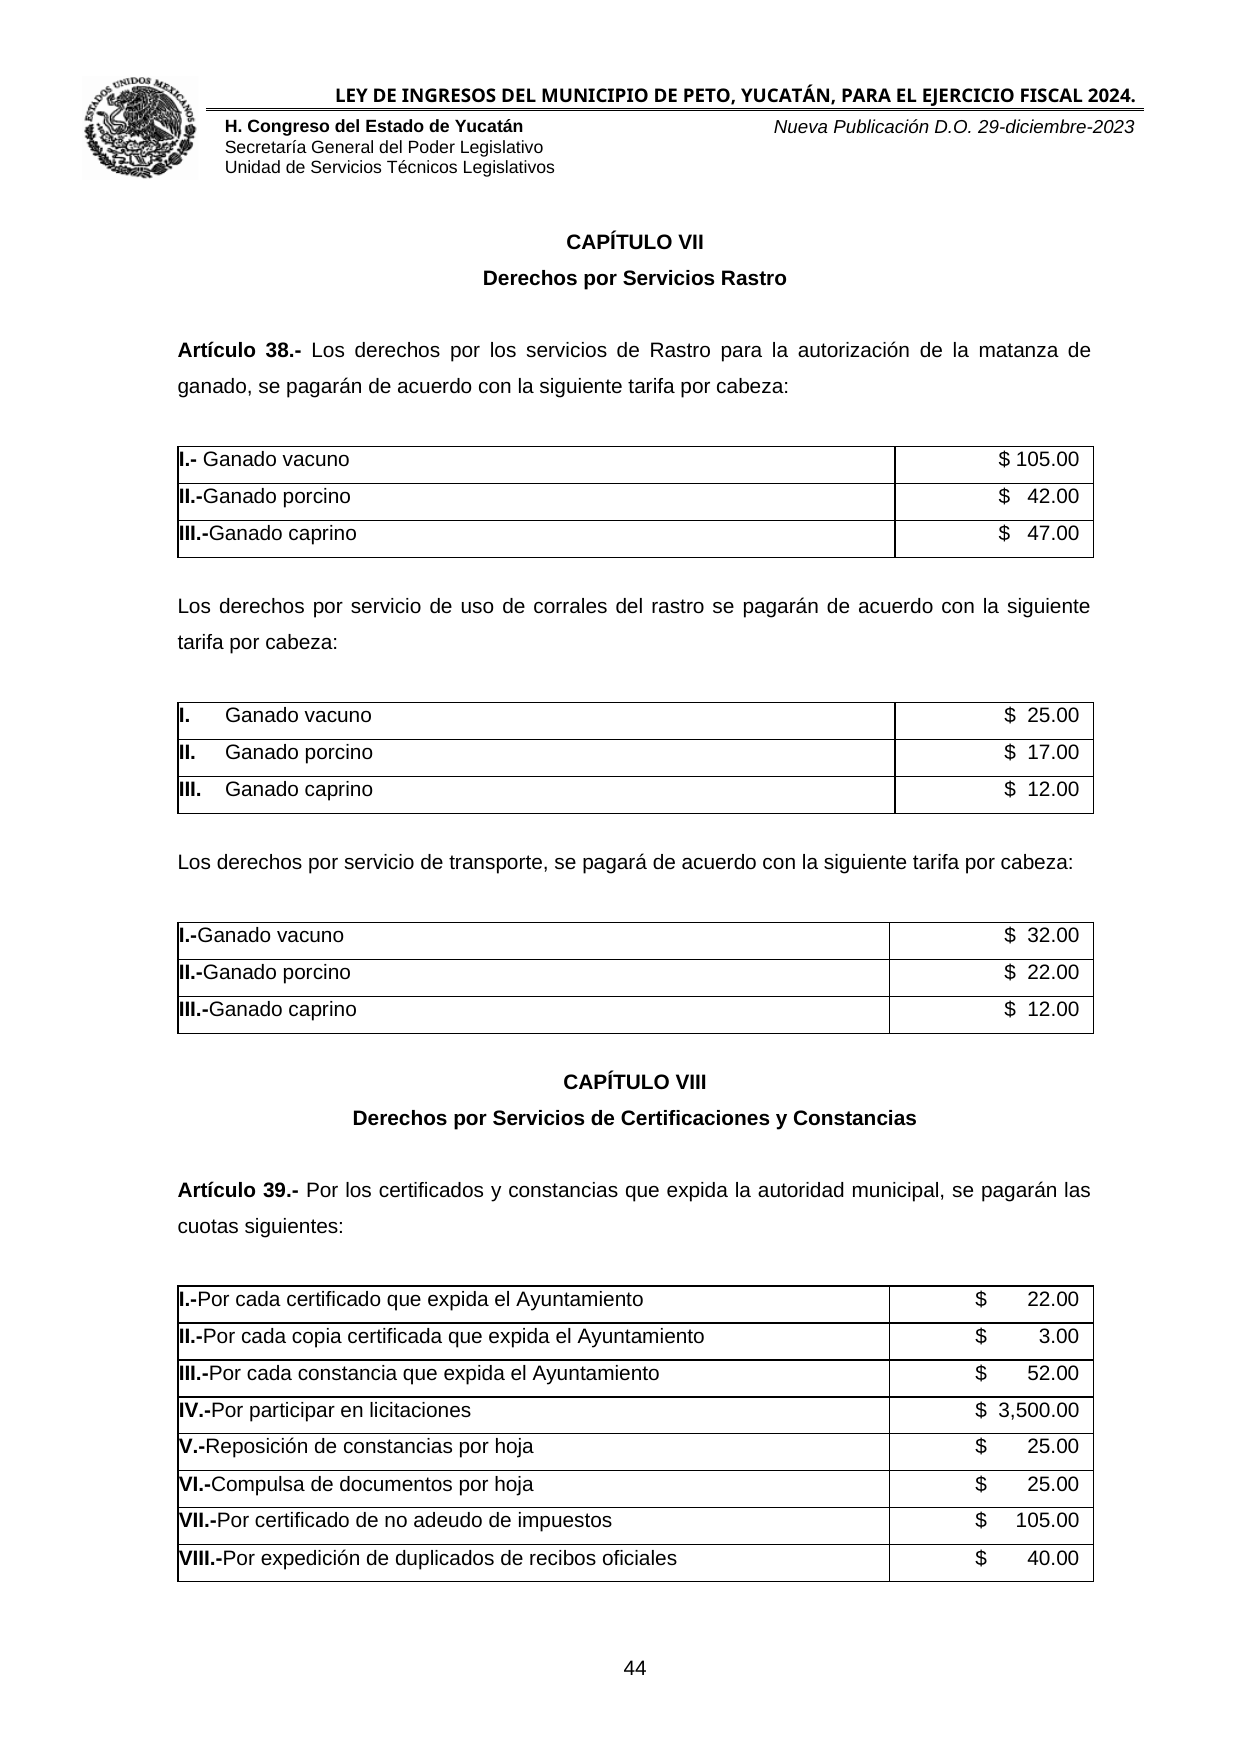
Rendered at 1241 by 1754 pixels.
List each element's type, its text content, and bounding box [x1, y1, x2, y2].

table_cell $ 17.00 [896, 740, 1093, 776]
text Artículo 39.- Por los certificados y constancias que expida la autoridad municipal, se pagarán las cuotas siguientes: [177, 1177, 1092, 1237]
table_header I.-Por cada certificado que expida el Ayuntamiento [179, 1287, 889, 1322]
table_cell $ 25.00 [890, 1471, 1093, 1507]
text Los derechos por servicio de uso de corrales del rastro se pagarán de acuerdo con la siguiente tarifa por cabeza: [177, 594, 1092, 654]
table_cell $ 47.00 [896, 521, 1093, 557]
table_header I.- Ganado vacuno [179, 447, 894, 483]
table_cell $ 3.00 [890, 1324, 1093, 1359]
table_header $ 25.00 [896, 703, 1093, 739]
table_cell V.-Reposición de constancias por hoja [179, 1434, 889, 1470]
table_cell VII.-Por certificado de no adeudo de impuestos [179, 1508, 889, 1544]
text Artículo 38.- Los derechos por los servicios de Rastro para la autorización de la matanza de ganado, se pagarán de acuerdo con la siguiente tarifa por cabeza: [177, 338, 1092, 398]
table_header $ 22.00 [890, 1287, 1093, 1322]
text Derechos por Servicios Rastro [177, 266, 1092, 290]
text CAPÍTULO VIII [177, 1070, 1092, 1094]
table_cell III.-Por cada constancia que expida el Ayuntamiento [179, 1361, 889, 1396]
table_cell $ 52.00 [890, 1361, 1093, 1396]
table_cell III.-Ganado caprino [179, 521, 894, 557]
text CAPÍTULO VII [177, 230, 1092, 254]
table_cell $ 12.00 [890, 997, 1093, 1032]
text Derechos por Servicios de Certificaciones y Constancias [177, 1106, 1092, 1129]
table_cell II.-Por cada copia certificada que expida el Ayuntamiento [179, 1324, 889, 1359]
table_cell $ 25.00 [890, 1434, 1093, 1470]
table_header $ 105.00 [896, 447, 1093, 483]
table_cell $ 22.00 [890, 960, 1093, 996]
table_cell II.-Ganado porcino [179, 484, 894, 520]
table_cell VIII.-Por expedición de duplicados de recibos oficiales [179, 1545, 889, 1581]
table_cell II. Ganado porcino [179, 740, 894, 776]
table_cell VI.-Compulsa de documentos por hoja [179, 1471, 889, 1507]
table_cell $ 40.00 [890, 1545, 1093, 1581]
table_cell IV.-Por participar en licitaciones [179, 1398, 889, 1433]
table_cell II.-Ganado porcino [179, 960, 889, 996]
table_cell $ 42.00 [896, 484, 1093, 520]
table_cell III. Ganado caprino [179, 777, 894, 813]
text Los derechos por servicio de transporte, se pagará de acuerdo con la siguiente tarifa por cabeza: [177, 850, 1092, 874]
table_cell $ 12.00 [896, 777, 1093, 813]
table_header I.-Ganado vacuno [179, 923, 889, 958]
table_cell III.-Ganado caprino [179, 997, 889, 1032]
table_cell $ 105.00 [890, 1508, 1093, 1544]
table_header I. Ganado vacuno [179, 703, 894, 739]
table_header $ 32.00 [890, 923, 1093, 958]
table_cell $ 3,500.00 [890, 1398, 1093, 1433]
